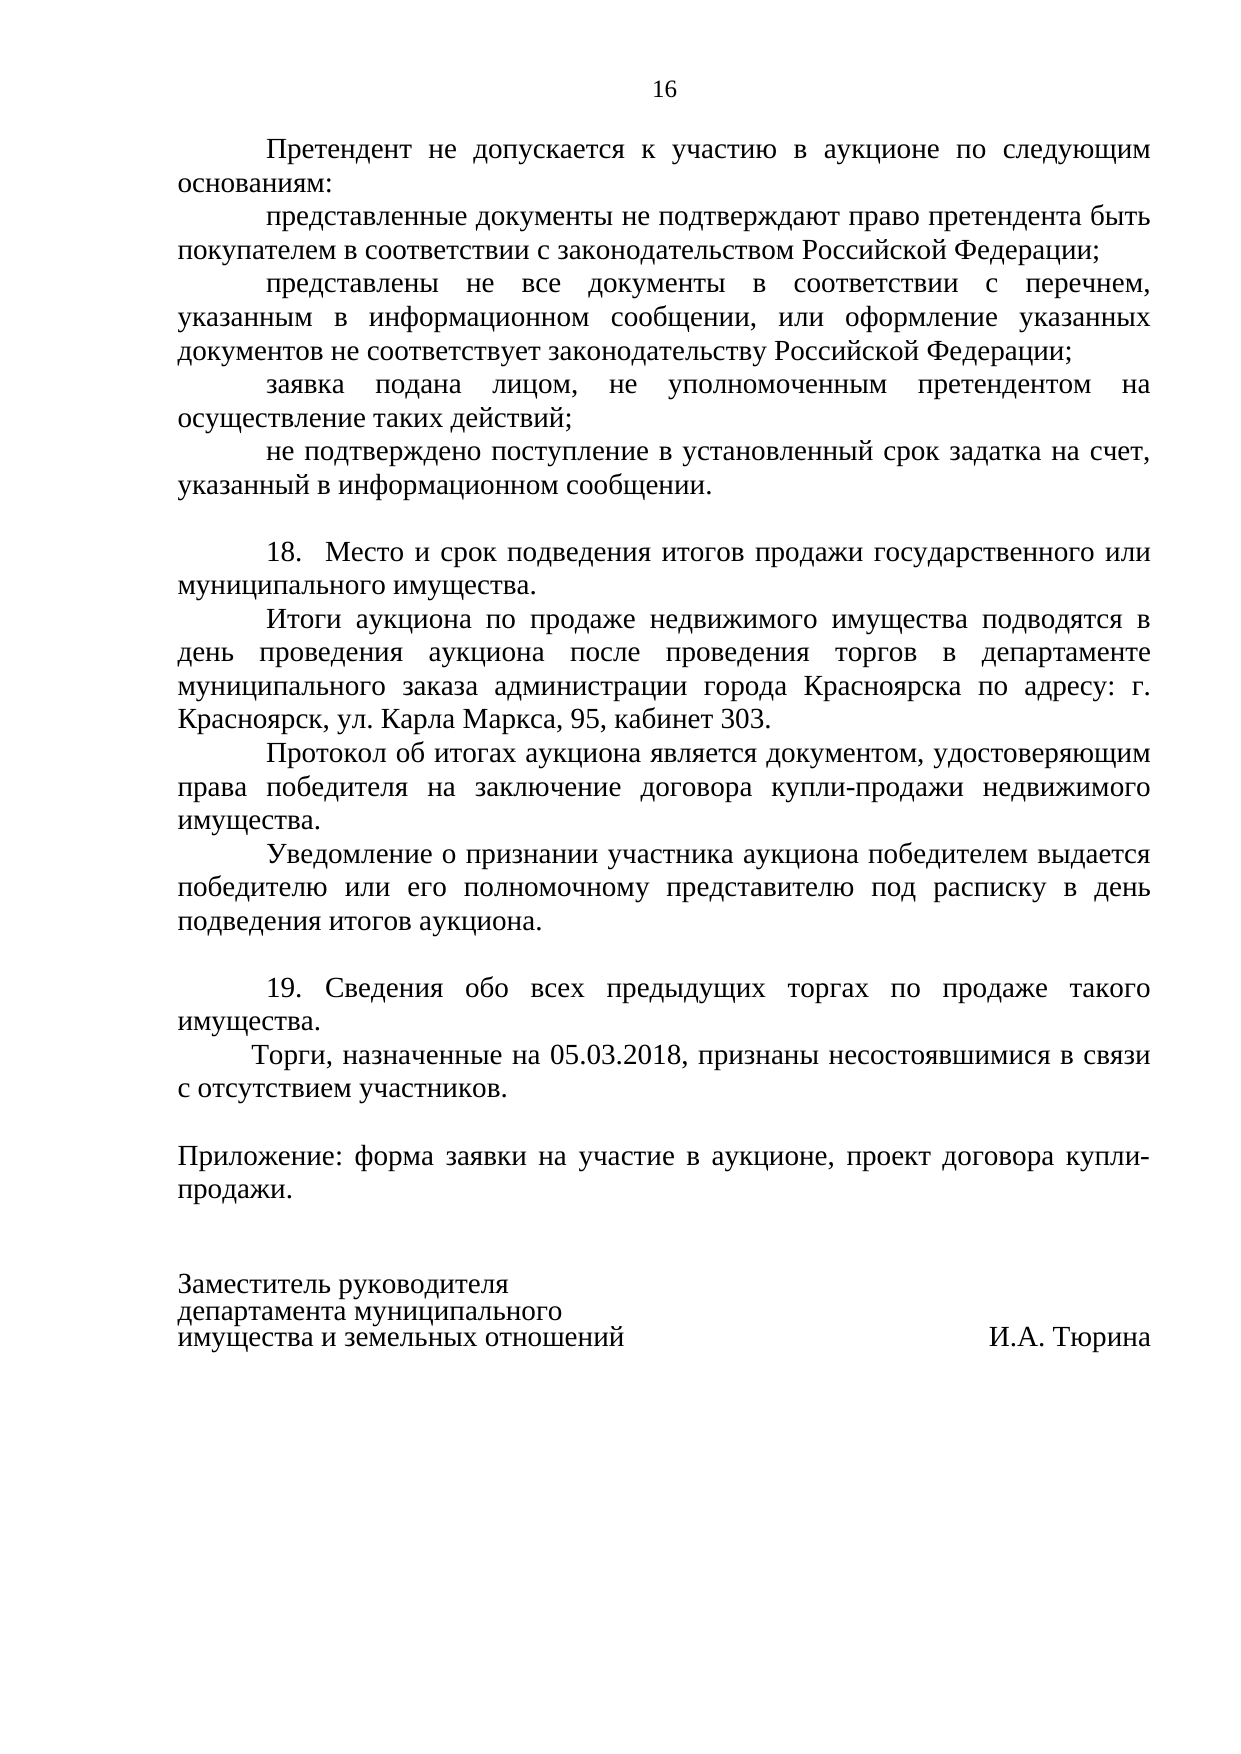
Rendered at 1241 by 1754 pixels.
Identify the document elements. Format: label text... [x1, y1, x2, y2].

text имущества и земельных отношений И.А. Тюрина [177, 1325, 1152, 1352]
text Претендент не допускается к участию в аукционе по следующим основаниям: [177, 131, 1152, 198]
text Уведомление о признании участника аукциона победителем выдается победителю или его полномочному представителю под расписку в день подведения итогов аукциона. [177, 836, 1152, 936]
text заявка подана лицом, не уполномоченным претендентом на осуществление таких действий; [177, 366, 1152, 433]
text Протокол об итогах аукциона является документом, удостоверяющим права победителя на заключение договора купли-продажи недвижимого имущества. [177, 735, 1152, 836]
text представленные документы не подтверждают право претендента быть покупателем в соответствии с законодательством Российской Федерации; [177, 198, 1152, 266]
text представлены не все документы в соответствии с перечнем, указанным в информационном сообщении, или оформление указанных документов не соответствует законодательству Российской Федерации; [177, 266, 1152, 366]
text Заместитель руководителя [177, 1272, 1152, 1298]
text Итоги аукциона по продаже недвижимого имущества подводятся в день проведения аукциона после проведения торгов в департаменте муниципального заказа администрации города Красноярска по адресу: г. Красноярск, ул. Карла Маркса, 95, кабинет 303. [177, 601, 1152, 735]
text Приложение: форма заявки на участие в аукционе, проект договора купли-продажи. [177, 1138, 1152, 1205]
list Место и срок подведения итогов продажи государственного или муниципального имущества. [177, 534, 1152, 601]
text Торги, назначенные на 05.03.2018, признаны несостоявшимися в связи с отсутствием участников. [177, 1037, 1152, 1104]
text не подтверждено поступление в установленный срок задатка на счет, указанный в информационном сообщении. [177, 433, 1152, 500]
text департамента муниципального [177, 1298, 1152, 1325]
list Сведения обо всех предыдущих торгах по продаже такого имущества. [177, 970, 1152, 1037]
